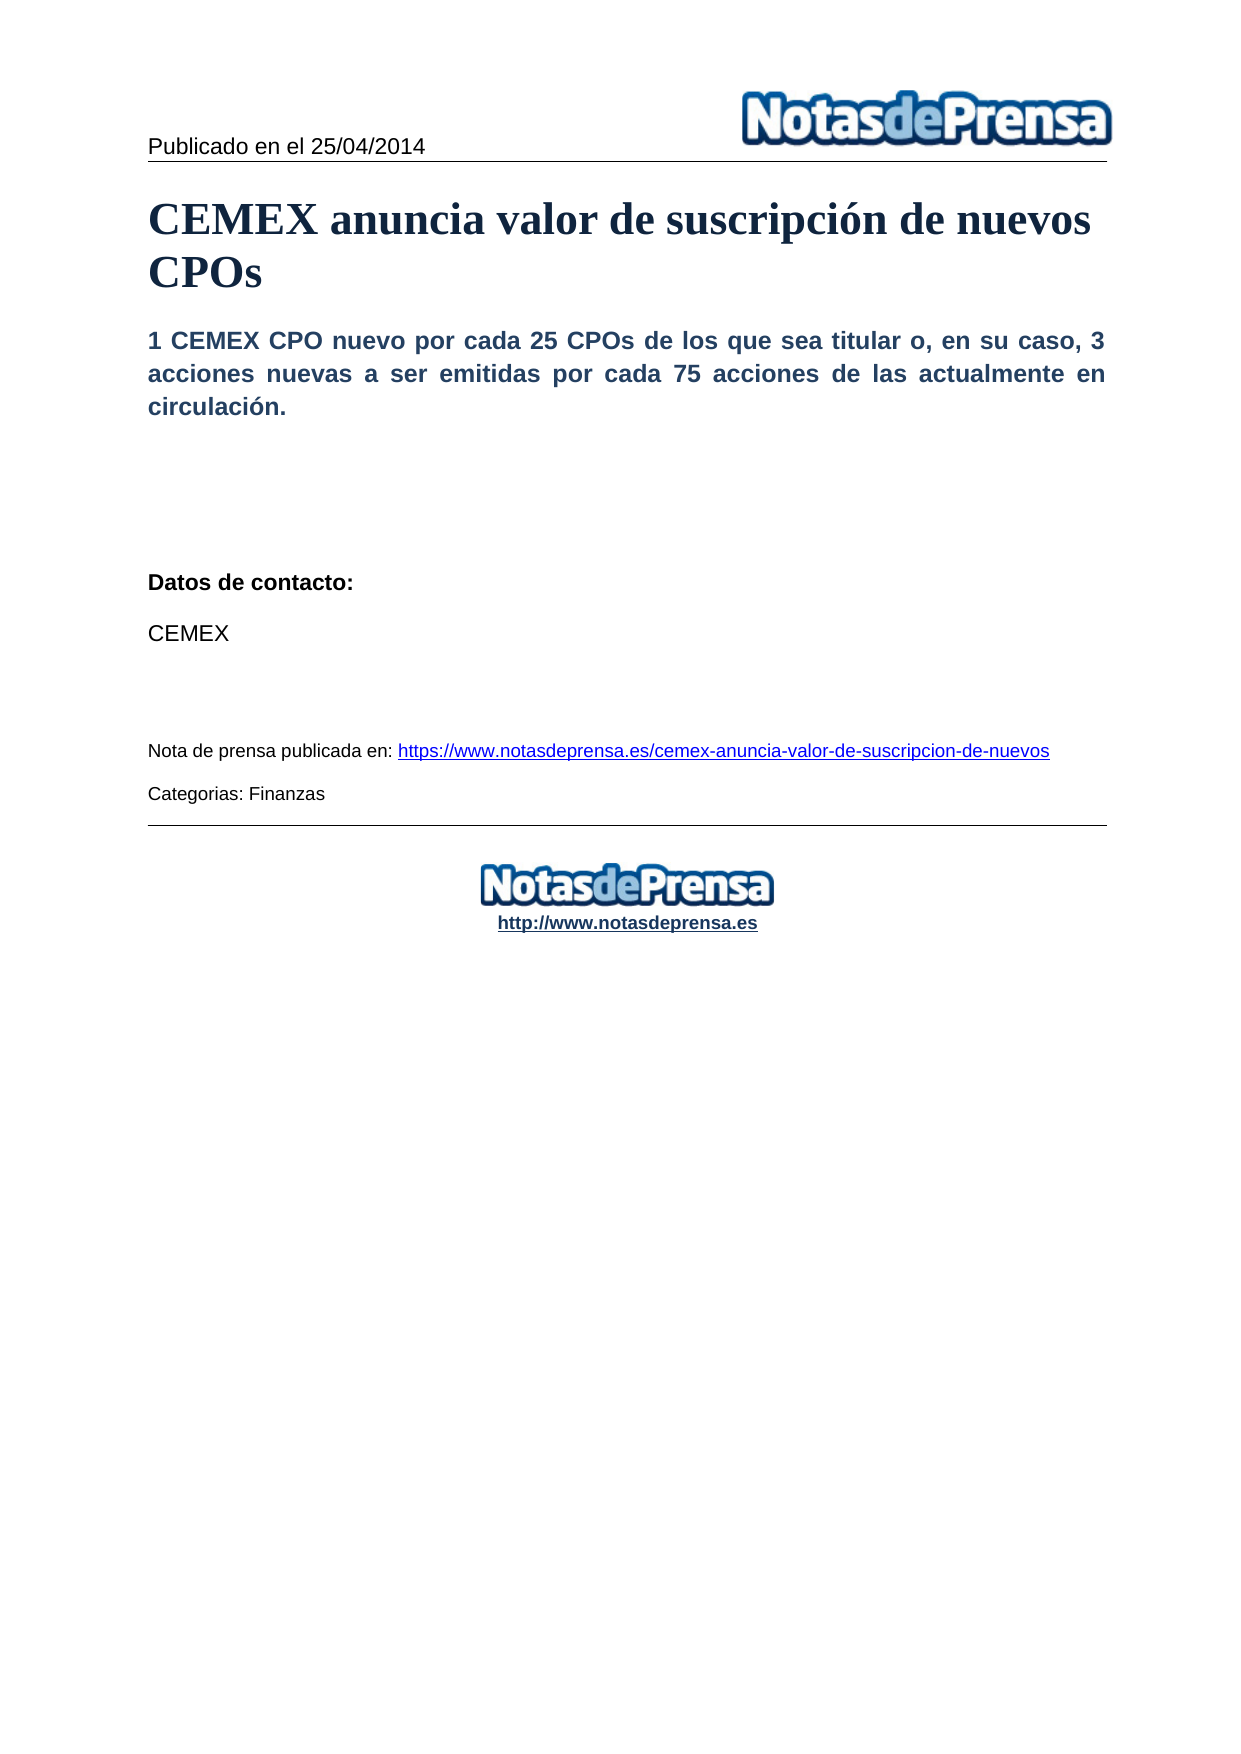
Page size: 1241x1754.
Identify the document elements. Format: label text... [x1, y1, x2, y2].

text Publicado en el 25/04/2014 [148, 133, 1107, 161]
text CEMEX [148, 619, 1063, 646]
text Datos de contacto: [148, 568, 1107, 595]
text Nota de prensa publicada en: https://www.notasdeprensa.es/cemex-anuncia-valor-de-suscripcion-de-nuevos [148, 740, 1107, 762]
text Categorias: Finanzas [148, 783, 1107, 804]
text http://www.notasdeprensa.es [148, 912, 1107, 934]
subtitle 1 CEMEX CPO nuevo por cada 25 CPOs de los que sea titular o, en su caso, 3 acciones nuevas a ser emitidas por cada 75 acciones de las actualmente en circulación. [148, 326, 1107, 421]
picture [480, 862, 775, 908]
picture [742, 90, 1113, 148]
subtitle CEMEX anuncia valor de suscripción de nuevos CPOs [148, 192, 1107, 297]
